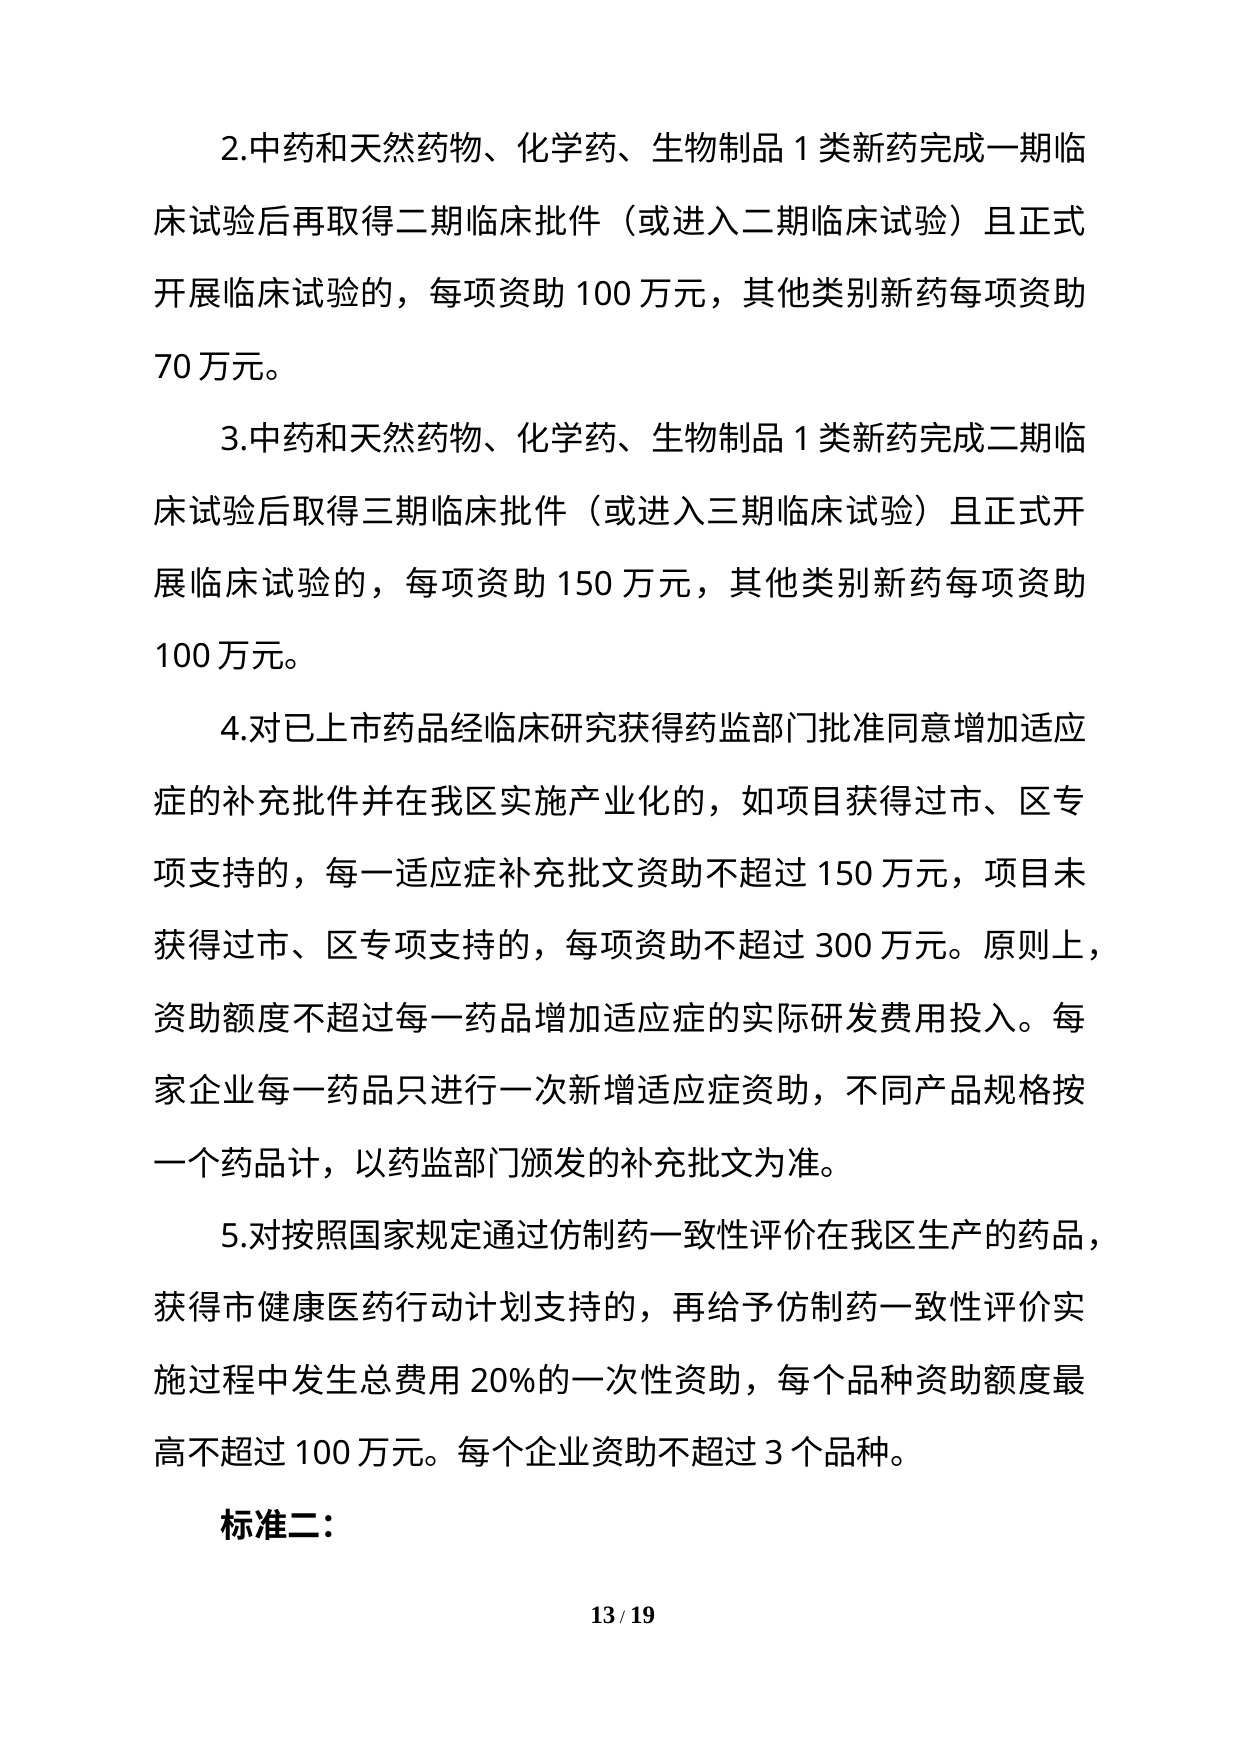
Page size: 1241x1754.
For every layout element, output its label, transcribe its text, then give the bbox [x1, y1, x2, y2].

text 2.中药和天然药物、化学药、生物制品1类新药完成一期临床试验后再取得二期临床批件（或进入二期临床试验）且正式开展临床试验的，每项资助100万元，其他类别新药每项资助70万元。 [153, 122, 1087, 388]
text 4.对已上市药品经临床研究获得药监部门批准同意增加适应症的补充批件并在我区实施产业化的，如项目获得过市、区专项支持的，每一适应症补充批文资助不超过150万元，项目未获得过市、区专项支持的，每项资助不超过300万元。原则上，资助额度不超过每一药品增加适应症的实际研发费用投入。每家企业每一药品只进行一次新增适应症资助，不同产品规格按一个药品计，以药监部门颁发的补充批文为准。 [153, 702, 1087, 1184]
text 3.中药和天然药物、化学药、生物制品1类新药完成二期临床试验后取得三期临床批件（或进入三期临床试验）且正式开展临床试验的，每项资助150万元，其他类别新药每项资助100万元。 [153, 412, 1087, 678]
text 标准二： [153, 1498, 1087, 1547]
text 5.对按照国家规定通过仿制药一致性评价在我区生产的药品，获得市健康医药行动计划支持的，再给予仿制药一致性评价实施过程中发生总费用20%的一次性资助，每个品种资助额度最高不超过100万元。每个企业资助不超过3个品种。 [153, 1208, 1087, 1474]
